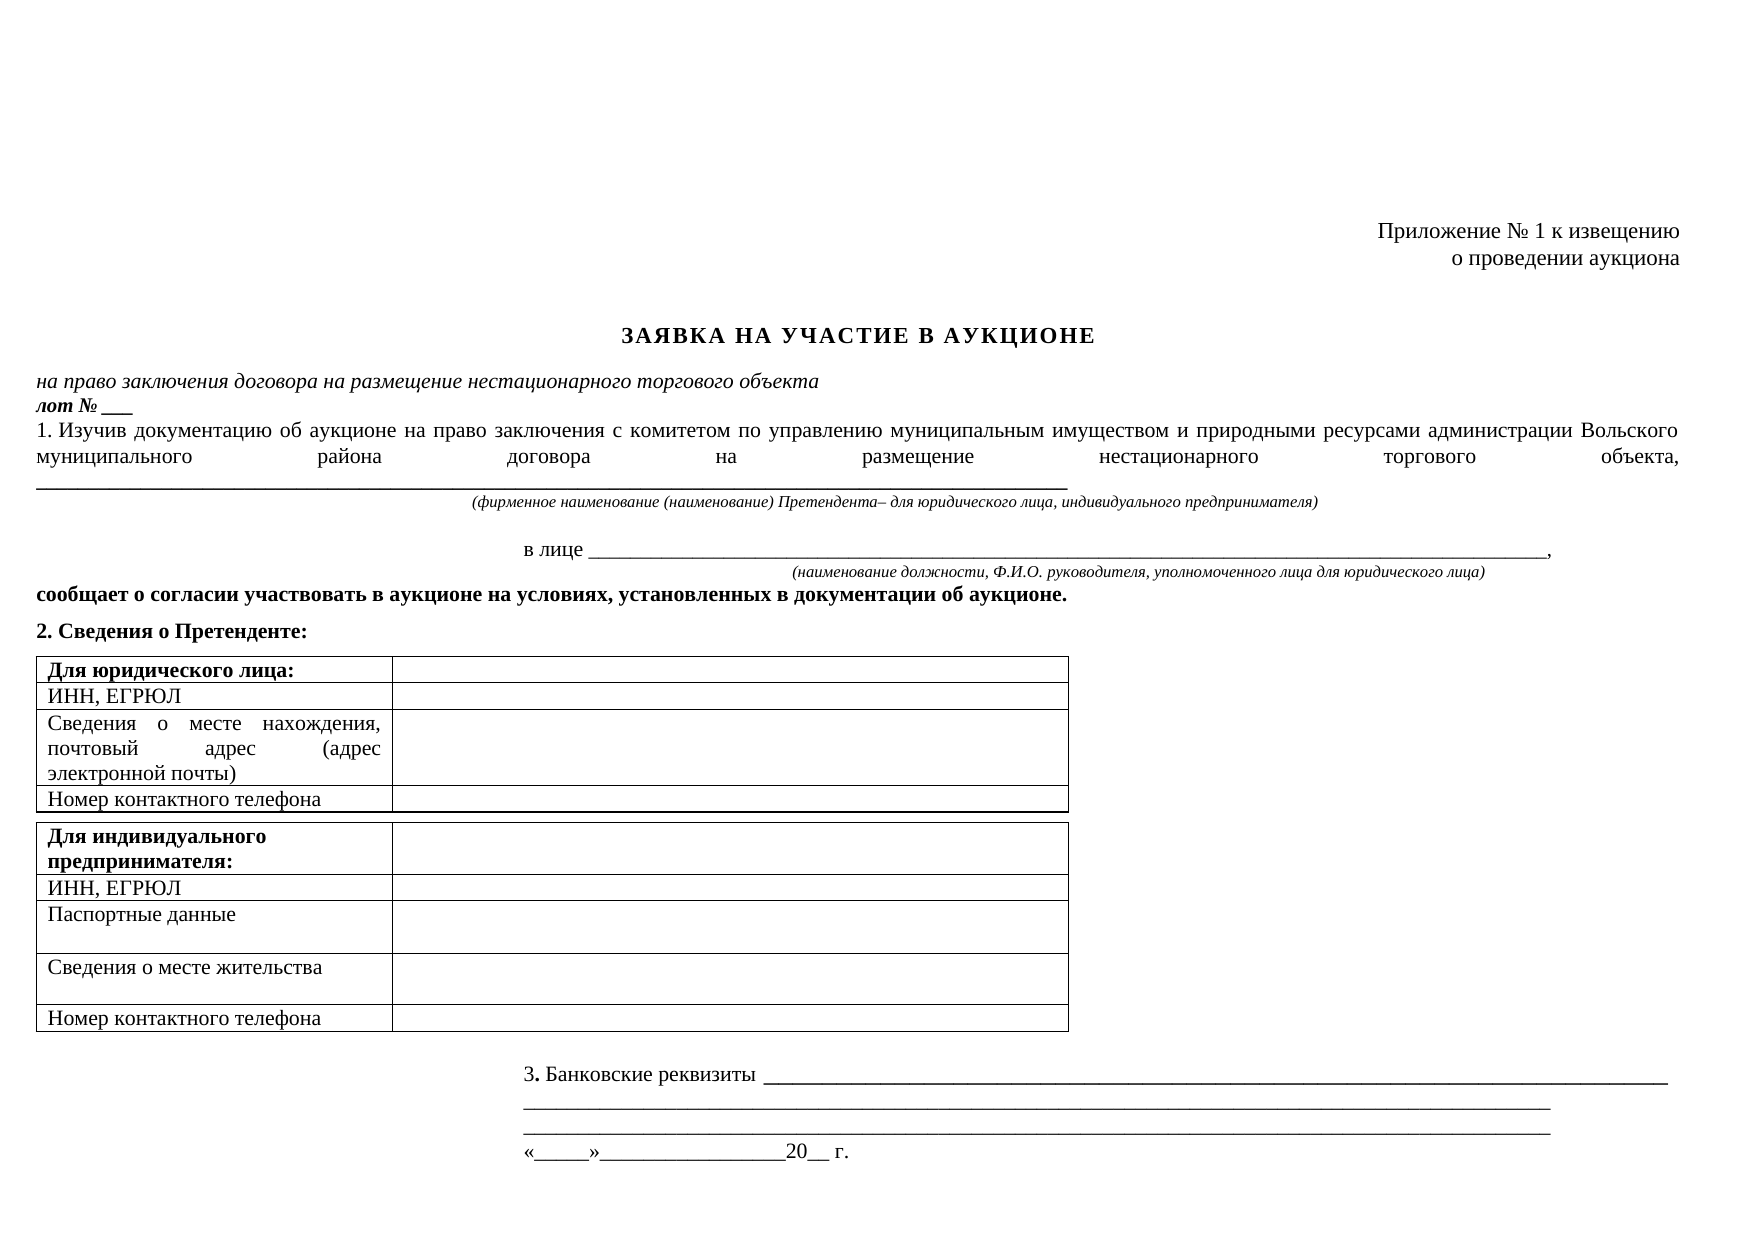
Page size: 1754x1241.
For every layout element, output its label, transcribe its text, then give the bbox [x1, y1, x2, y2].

text (фирменное наименование (наименование) Претендента– для юридического лица, индивидуального предпринимателя) [36, 492, 1680, 511]
table_cell [393, 710, 1068, 785]
text на право заключения договора на размещение нестационарного торгового объекта [36, 368, 1680, 393]
table_cell Номер контактного телефона [37, 786, 392, 811]
table_cell ИНН, ЕГРЮЛ [37, 683, 392, 708]
table_cell Сведения о месте нахождения, почтовый адрес (адрес электронной почты) [37, 710, 392, 785]
table_cell [393, 1005, 1068, 1031]
table_cell ИНН, ЕГРЮЛ [37, 875, 392, 900]
text ______________________________________________________________________________________________ [523, 1112, 1680, 1138]
table_header Для индивидуального предпринимателя: [37, 823, 392, 873]
table_cell [393, 954, 1068, 1004]
table_cell [393, 786, 1068, 811]
table_cell [393, 875, 1068, 900]
text ЗАЯВКА НА УЧАСТИЕ В АУКЦИОНЕ [36, 323, 1680, 349]
table_cell [393, 683, 1068, 708]
table_cell Сведения о месте жительства [37, 954, 392, 1004]
text 1. Изучив документацию об аукционе на право заключения с комитетом по управлению муниципальным имуществом и природными ресурсами администрации Вольского муниципального района договора на размещение нестационарного торгового объекта, ___________________________________________________________________________________________________ [36, 417, 1680, 492]
text «_____»_________________20__ г. [523, 1138, 1680, 1163]
text ______________________________________________________________________________________________ [523, 1087, 1680, 1112]
text 2. Сведения о Претенденте: [36, 618, 1680, 643]
table_header [393, 657, 1068, 682]
table_cell [393, 901, 1068, 953]
text лот № ___ [36, 393, 1680, 417]
table_cell Номер контактного телефона [37, 1005, 392, 1031]
text (наименование должности, Ф.И.О. руководителя, уполномоченного лица для юридического лица) [523, 561, 1680, 581]
text сообщает о согласии участвовать в аукционе на условиях, установленных в документации об аукционе. [36, 581, 1680, 606]
table_header [393, 823, 1068, 873]
table_header Для юридического лица: [37, 657, 392, 682]
text в лице ____________________________________________________________________________________________, [523, 536, 1680, 561]
text 3. Банковские реквизиты ______________________________________________________________ [523, 1054, 1680, 1087]
text о проведении аукциона [36, 243, 1680, 270]
table_cell Паспортные данные [37, 901, 392, 953]
text Приложение № 1 к извещению [36, 217, 1680, 243]
